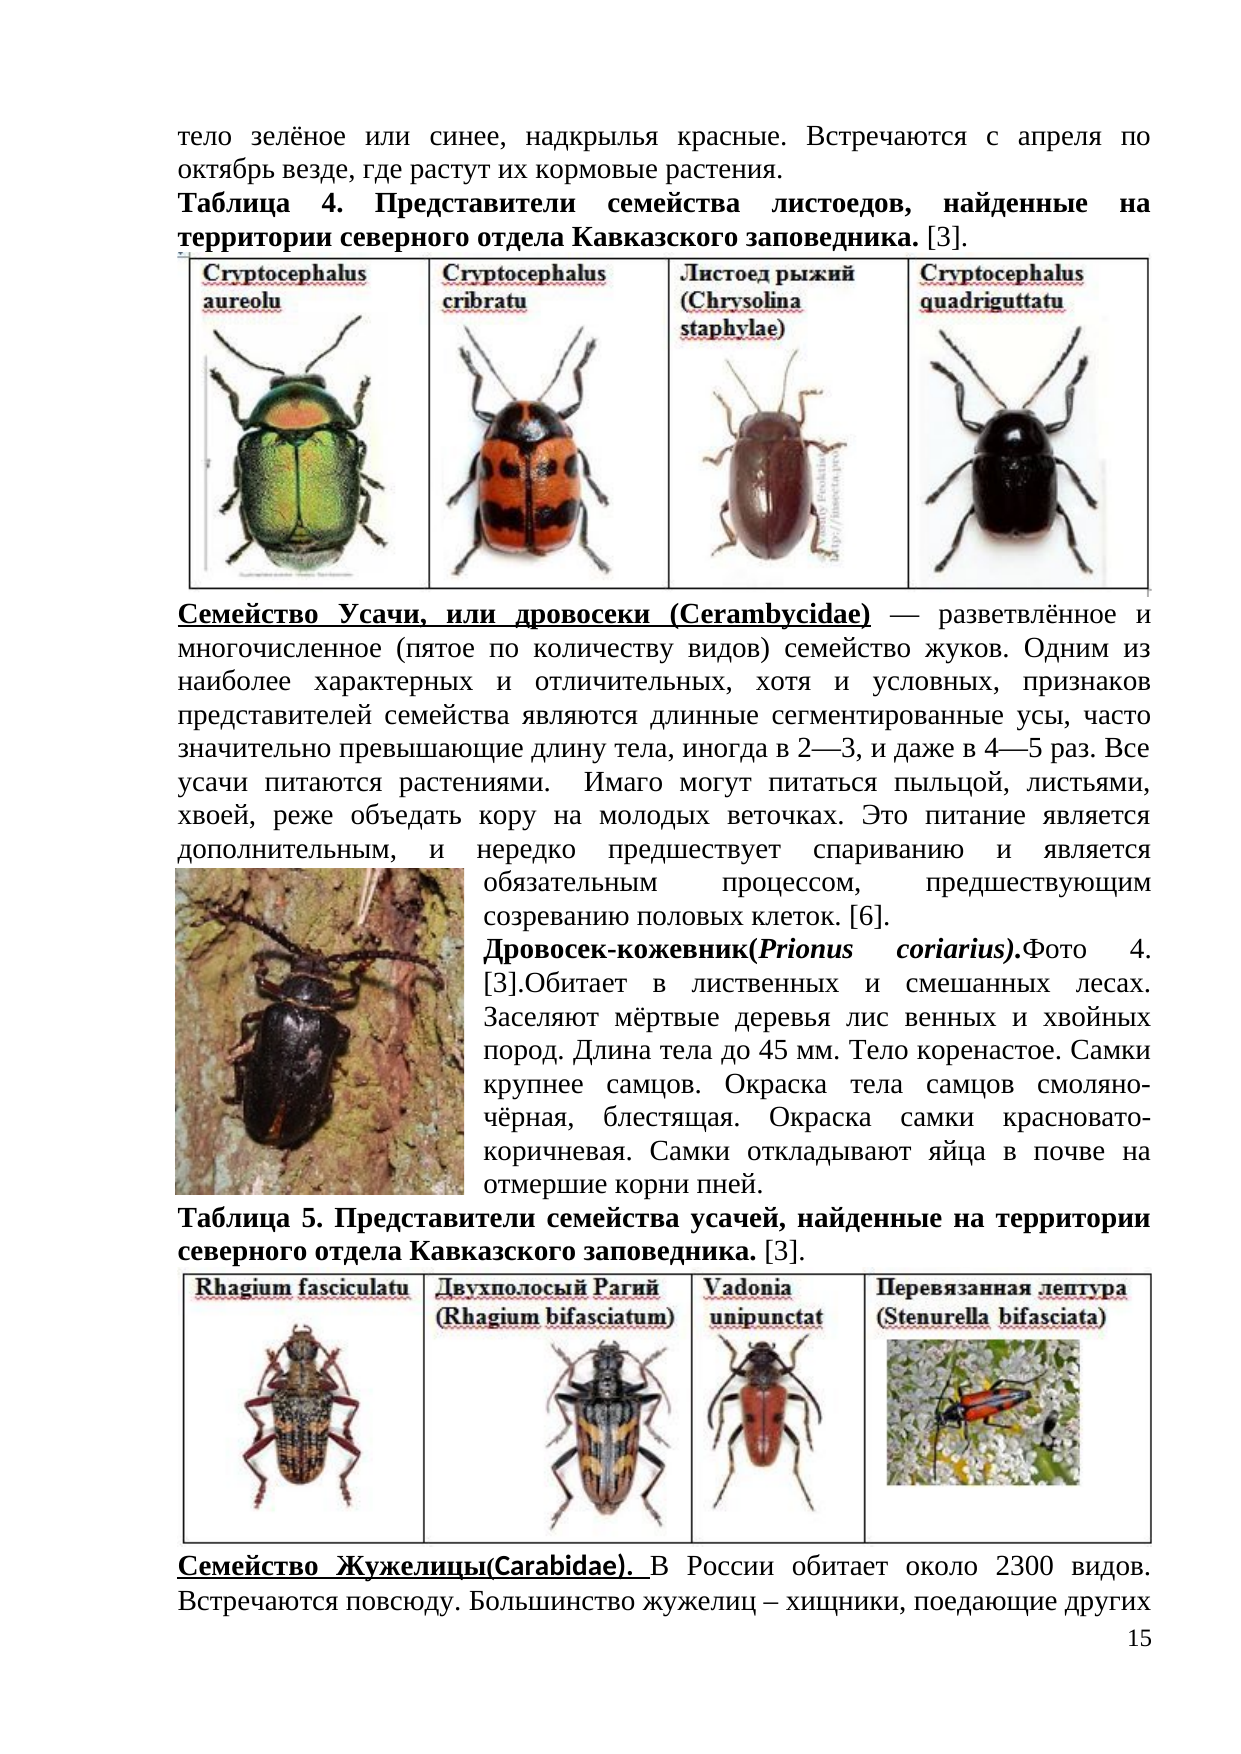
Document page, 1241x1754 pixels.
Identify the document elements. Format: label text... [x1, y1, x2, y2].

text Дровосек-кожевник(Prionus coriarius).Фото 4. [3].Обитает в лиственных и смешанных лесах. Заселяют мёртвые деревья лис венных и хвойных пород. Длина тела до 45 мм. Тело коренастое. Самки крупнее самцов. Окраска тела самцов смоляно-чёрная, блестящая. Окраска самки красновато-коричневая. Самки откладывают яйца в почве на отмершие корни пней. [177, 932, 1152, 1200]
picture [177, 252, 1152, 597]
text Семейство Усачи, или дровосеки (Cerambycidae) — разветвлённое и многочисленное (пятое по количеству видов) семейство жуков. Одним из наиболее характерных и отличительных, хотя и условных, признаков представителей семейства являются длинные сегментированные усы, часто значительно превышающие длину тела, иногда в 2—3, и даже в 4—5 раз. Все усачи питаются растениями. Имаго могут питаться пыльцой, листьями, хвоей, реже объедать кору на молодых веточках. Это питание является дополнительным, и нередко предшествует спариванию и является обязательным процессом, предшествующим созреванию половых клеток. [6]. [177, 597, 1152, 932]
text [177, 1547, 1152, 1616]
text Таблица 5. Представители семейства усачей, найденные на территории северного отдела Кавказского заповедника. [3]. [177, 1200, 1152, 1267]
text Таблица 4. Представители семейства листоедов, найденные на территории северного отдела Кавказского заповедника. [3]. [177, 185, 1152, 252]
picture [177, 1267, 1152, 1547]
picture [175, 868, 465, 1195]
